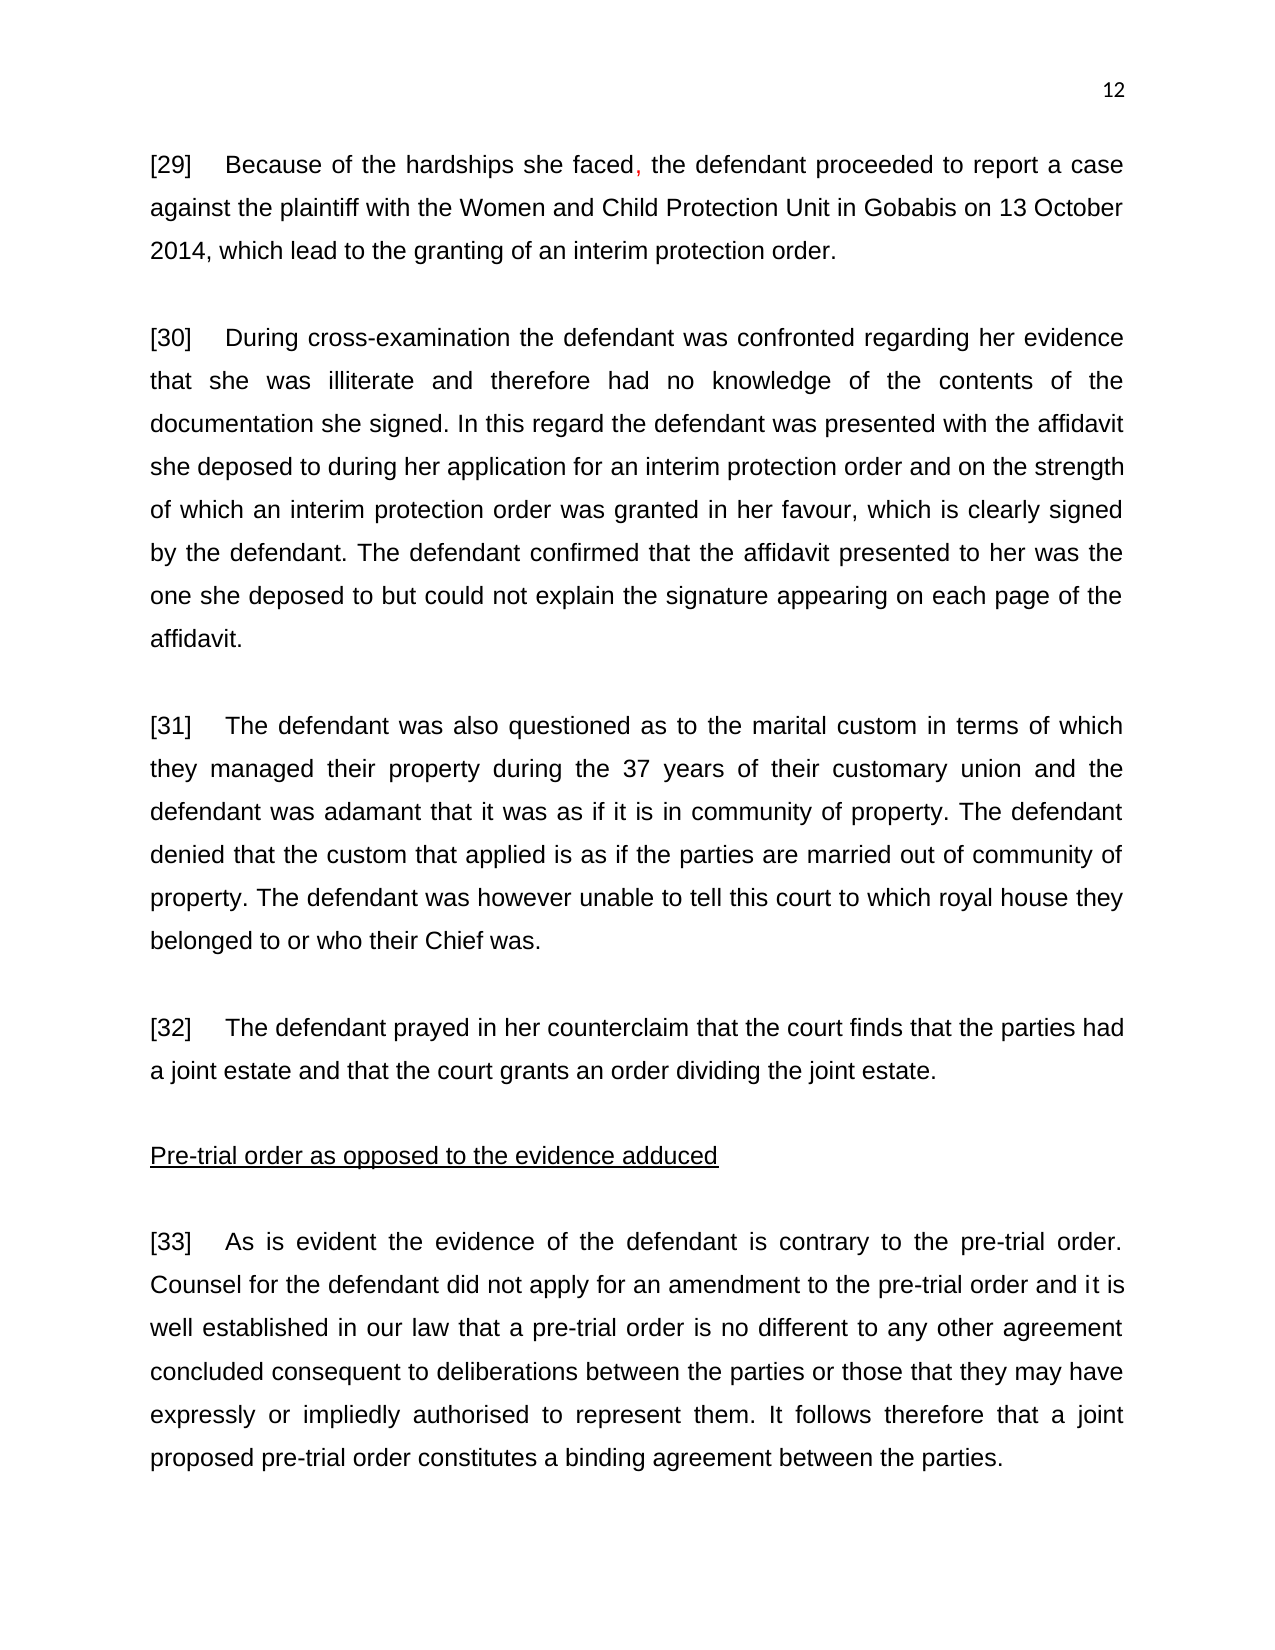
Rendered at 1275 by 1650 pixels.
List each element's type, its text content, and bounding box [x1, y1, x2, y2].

text [31] The defendant was also questioned as to the marital custom in terms of which they managed their property during the 37 years of their customary union and the defendant was adamant that it was as if it is in community of property. The defendant denied that the custom that applied is as if the parties are married out of community of property. The defendant was however unable to tell this court to which royal house they belonged to or who their Chief was. [150, 711, 1125, 955]
text Pre-trial order as opposed to the evidence adduced [150, 1141, 1125, 1170]
text [29] Because of the hardships she faced, the defendant proceeded to report a case against the plaintiff with the Women and Child Protection Unit in Gobabis on 13 October 2014, which lead to the granting of an interim protection order. [150, 150, 1125, 265]
text [32] The defendant prayed in her counterclaim that the court finds that the parties had a joint estate and that the court grants an order dividing the joint estate. [150, 1012, 1125, 1084]
text [30] During cross-examination the defendant was confronted regarding her evidence that she was illiterate and therefore had no knowledge of the contents of the documentation she signed. In this regard the defendant was presented with the affidavit she deposed to during her application for an interim protection order and on the strength of which an interim protection order was granted in her favour, which is clearly signed by the defendant. The defendant confirmed that the affidavit presented to her was the one she deposed to but could not explain the signature appearing on each page of the affidavit. [150, 322, 1125, 653]
text [33] As is evident the evidence of the defendant is contrary to the pre-trial order. Counsel for the defendant did not apply for an amendment to the pre-trial order and it is well established in our law that a pre-trial order is no different to any other agreement concluded consequent to deliberations between the parties or those that they may have expressly or impliedly authorised to represent them. It follows therefore that a joint proposed pre-trial order constitutes a binding agreement between the parties. [150, 1227, 1125, 1471]
